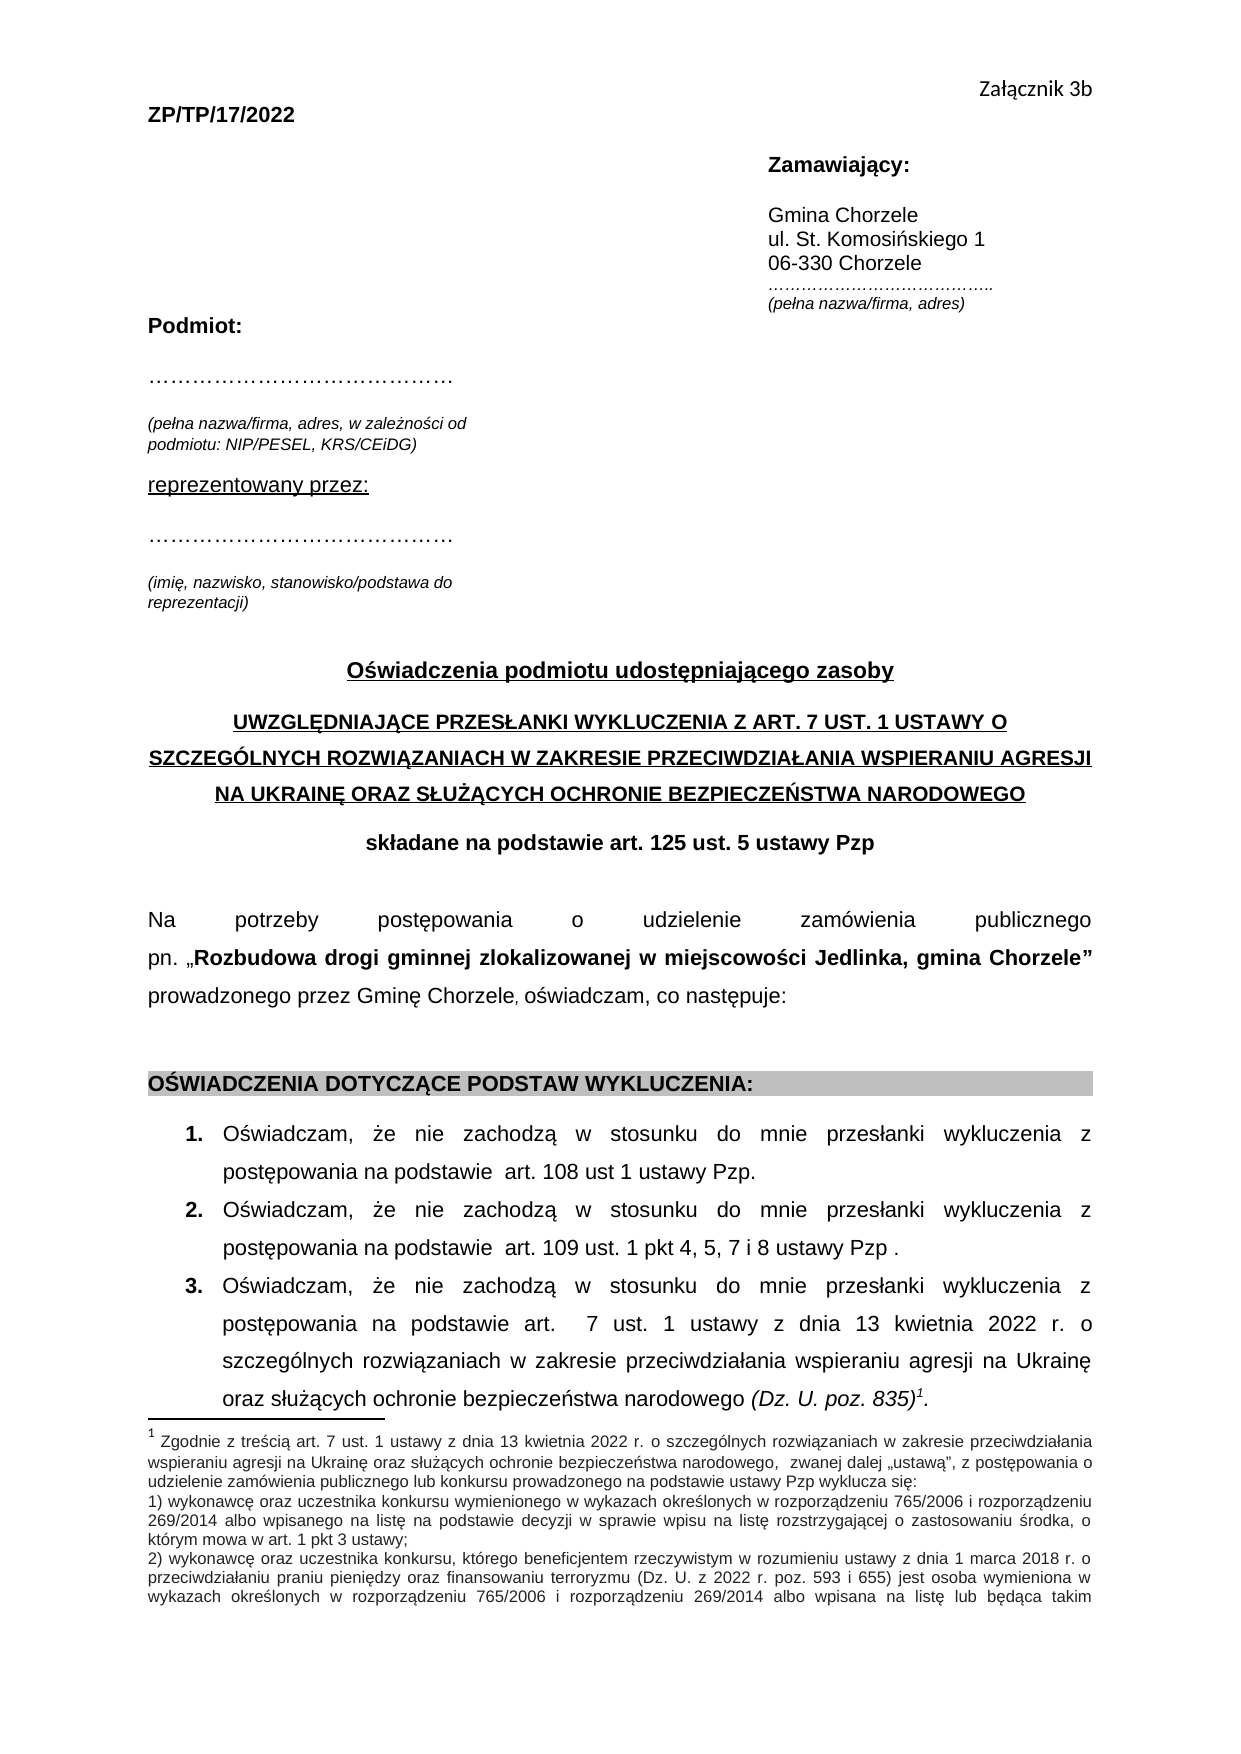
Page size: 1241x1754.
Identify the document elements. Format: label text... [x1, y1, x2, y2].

text …………………………………… [148, 363, 472, 388]
text ZP/TP/17/2022 [148, 102, 1093, 127]
list Oświadczam, że nie zachodzą w stosunku do mnie przesłanki wykluczenia z postępowania na podstawie art. 7 ust. 1 ustawy z dnia 13 kwietnia 2022 r. o szczególnych rozwiązaniach w zakresie przeciwdziałania wspieraniu agresji na Ukrainę oraz służących ochronie bezpieczeństwa narodowego (Dz. U. poz. 835). [185, 1273, 1093, 1411]
text …………………………………… [148, 522, 472, 547]
text UWZGLĘDNIAJĄCE PRZESŁANKI WYKLUCZENIA Z ART. 7 UST. 1 USTAWY o szczególnych rozwiązaniach w zakresie przeciwdziałania wspieraniu agresji na Ukrainę oraz służących ochronie bezpieczeństwa narodowego [148, 709, 1093, 805]
text (pełna nazwa/firma, adres) [768, 294, 1093, 313]
text (imię, nazwisko, stanowisko/podstawa do reprezentacji) [148, 572, 472, 612]
text 06-330 Chorzele [768, 251, 1093, 274]
text Gmina Chorzele [768, 203, 1093, 227]
text OŚWIADCZENIA DOTYCZĄCE PODSTAW WYKLUCZENIA: [148, 1071, 1093, 1096]
list Oświadczam, że nie zachodzą w stosunku do mnie przesłanki wykluczenia z postępowania na podstawie art. 109 ust. 1 pkt 4, 5, 7 i 8 ustawy Pzp . [185, 1197, 1093, 1260]
text reprezentowany przez: [148, 472, 1093, 497]
list Oświadczam, że nie zachodzą w stosunku do mnie przesłanki wykluczenia z postępowania na podstawie art. 108 ust 1 ustawy Pzp. [185, 1121, 1093, 1184]
text ul. St. Komosińskiego 1 [768, 227, 1093, 251]
text Na potrzeby postępowania o udzielenie zamówienia publicznego pn. „Rozbudowa drogi gminnej zlokalizowanej w miejscowości Jedlinka, gmina Chorzele” prowadzonego przez Gminę Chorzele, oświadczam, co następuje: [148, 907, 1093, 1008]
text (pełna nazwa/firma, adres, w zależności od podmiotu: NIP/PESEL, KRS/CEiDG) [148, 414, 472, 453]
text Podmiot: [148, 313, 1093, 338]
text Zamawiający: [694, 152, 1093, 177]
text ………………………………….. [768, 274, 1093, 294]
text Oświadczenia podmiotu udostępniającego zasoby [148, 657, 1093, 684]
text składane na podstawie art. 125 ust. 5 ustawy Pzp [148, 830, 1093, 855]
